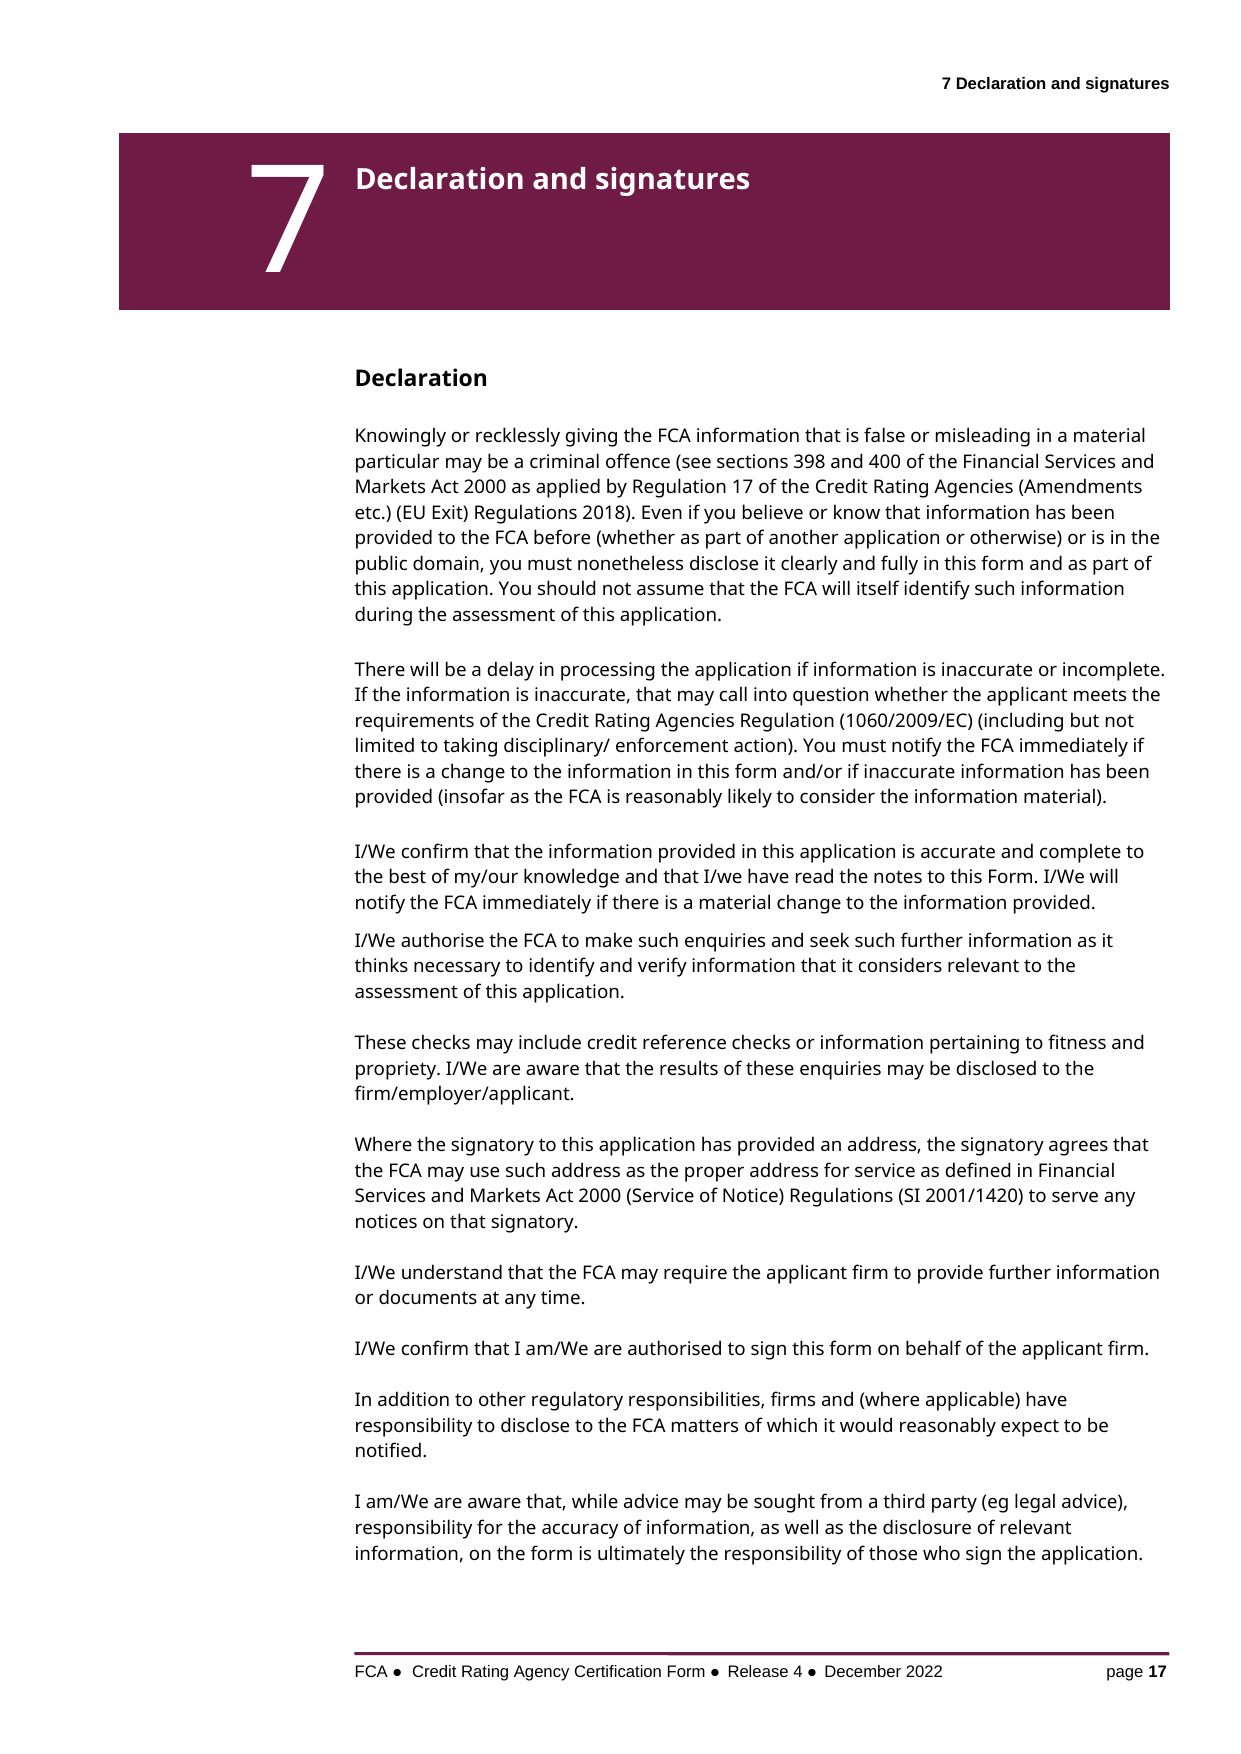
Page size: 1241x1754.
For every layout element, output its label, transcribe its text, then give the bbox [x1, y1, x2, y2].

table_header Declaration and signatures [355, 133, 1170, 310]
text Where the signatory to this application has provided an address, the signatory agrees that the FCA may use such address as the proper address for service as defined in Financial Services and Markets Act 2000 (Service of Notice) Regulations (SI 2001/1420) to serve any notices on that signatory. [354, 1106, 1169, 1233]
text Knowingly or recklessly giving the FCA information that is false or misleading in a material particular may be a criminal offence (see sections 398 and 400 of the Financial Services and Markets Act 2000 as applied by Regulation 17 of the Credit Rating Agencies (Amendments etc.) (EU Exit) Regulations 2018). Even if you believe or know that information has been provided to the FCA before (whether as part of another application or otherwise) or is in the public domain, you must nonetheless disclose it clearly and fully in this form and as part of this application. You should not assume that the FCA will itself identify such information during the assessment of this application. [354, 423, 1169, 627]
text I am/We are aware that, while advice may be sought from a third party (eg legal advice), responsibility for the accuracy of information, as well as the disclosure of relevant information, on the form is ultimately the responsibility of those who sign the application. [354, 1489, 1169, 1565]
text These checks may include credit reference checks or information pertaining to fitness and propriety. I/We are aware that the results of these enquiries may be disclosed to the firm/employer/applicant. [354, 1004, 1169, 1106]
text I/We confirm that I am/We are authorised to sign this form on behalf of the applicant firm. [354, 1336, 1169, 1361]
text There will be a delay in processing the application if information is inaccurate or incomplete. If the information is inaccurate, that may call into question whether the applicant meets the requirements of the Credit Rating Agencies Regulation (1060/2009/EC) (including but not limited to taking disciplinary/ enforcement action). You must notify the FCA immediately if there is a change to the information in this form and/or if inaccurate information has been provided (insofar as the FCA is reasonably likely to consider the information material). [354, 656, 1169, 809]
text I/We authorise the FCA to make such enquiries and seek such further information as it thinks necessary to identify and verify information that it considers relevant to the assessment of this application. [354, 927, 1169, 1004]
table_header 7 [119, 133, 355, 310]
text In addition to other regulatory responsibilities, firms and (where applicable) have responsibility to disclose to the FCA matters of which it would reasonably expect to be notified. [354, 1387, 1169, 1463]
text I/We understand that the FCA may require the applicant firm to provide further information or documents at any time. [354, 1233, 1169, 1310]
text I/We confirm that the information provided in this application is accurate and complete to the best of my/our knowledge and that I/we have read the notes to this Form. I/We will notify the FCA immediately if there is a material change to the information provided. [354, 838, 1169, 915]
subtitle Declaration [354, 360, 1169, 393]
